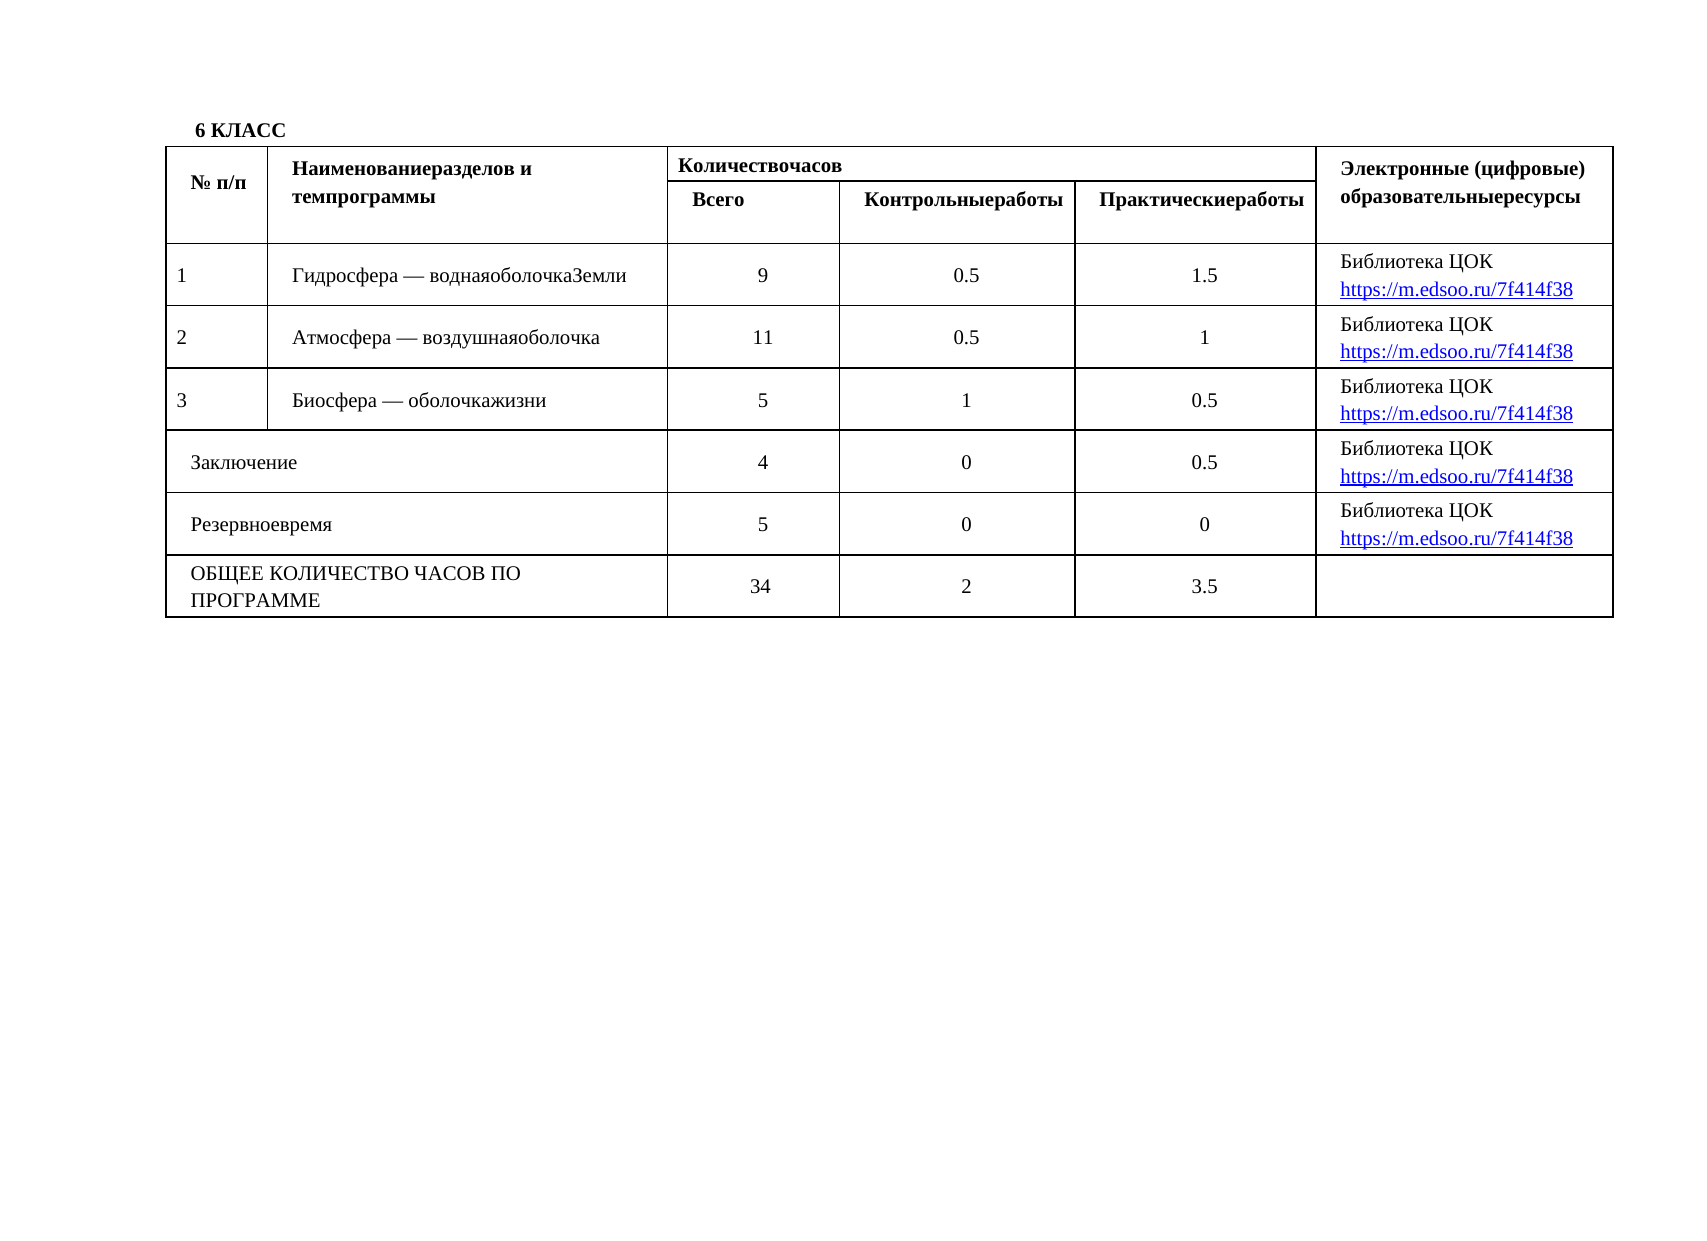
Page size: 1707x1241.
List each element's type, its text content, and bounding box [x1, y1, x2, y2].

table_cell 0.5 [840, 306, 1074, 367]
table_cell 1 [840, 369, 1074, 429]
table_cell 11 [668, 306, 839, 367]
table_cell ОБЩЕЕ КОЛИЧЕСТВО ЧАСОВ ПО ПРОГРАММЕ [167, 556, 667, 616]
table_cell 5 [668, 493, 839, 554]
table_cell 3.5 [1076, 556, 1315, 616]
table_cell 1 [1076, 306, 1315, 367]
table_cell Атмосфера — воздушнаяоболочка [268, 306, 667, 367]
table_cell Библиотека ЦОК https://m.edsoo.ru/7f414f38 [1317, 431, 1612, 492]
table_cell Резервноевремя [167, 493, 667, 554]
table_cell Библиотека ЦОК https://m.edsoo.ru/7f414f38 [1317, 244, 1612, 305]
table_cell Библиотека ЦОК https://m.edsoo.ru/7f414f38 [1317, 369, 1612, 429]
table_cell 2 [167, 306, 267, 367]
table_cell 0.5 [840, 244, 1074, 305]
table_cell Гидросфера — воднаяоболочкаЗемли [268, 244, 667, 305]
table_header Электронные (цифровые) образовательныересурсы [1317, 147, 1612, 242]
table_cell Контрольныеработы [840, 182, 1074, 242]
table_header № п/п [167, 147, 267, 242]
table_cell Заключение [167, 431, 667, 492]
table_cell 2 [840, 556, 1074, 616]
table_cell Всего [668, 182, 839, 242]
table_cell 9 [668, 244, 839, 305]
table_header Наименованиеразделов и темпрограммы [268, 147, 667, 242]
table_cell [1317, 556, 1612, 616]
table_cell 0.5 [1076, 431, 1315, 492]
table_cell 34 [668, 556, 839, 616]
table_cell 0.5 [1076, 369, 1315, 429]
text 6 КЛАСС [190, 118, 1618, 142]
table_header Количествочасов [668, 147, 1315, 180]
table_cell Библиотека ЦОК https://m.edsoo.ru/7f414f38 [1317, 493, 1612, 554]
table_cell Библиотека ЦОК https://m.edsoo.ru/7f414f38 [1317, 306, 1612, 367]
table_cell 5 [668, 369, 839, 429]
table_cell 0 [1076, 493, 1315, 554]
table_cell 0 [840, 431, 1074, 492]
table_cell 1 [167, 244, 267, 305]
table_cell 0 [840, 493, 1074, 554]
table_cell 4 [668, 431, 839, 492]
table_cell Биосфера — оболочкажизни [268, 369, 667, 429]
table_cell 3 [167, 369, 267, 429]
table_cell Практическиеработы [1076, 182, 1315, 242]
table_cell 1.5 [1076, 244, 1315, 305]
